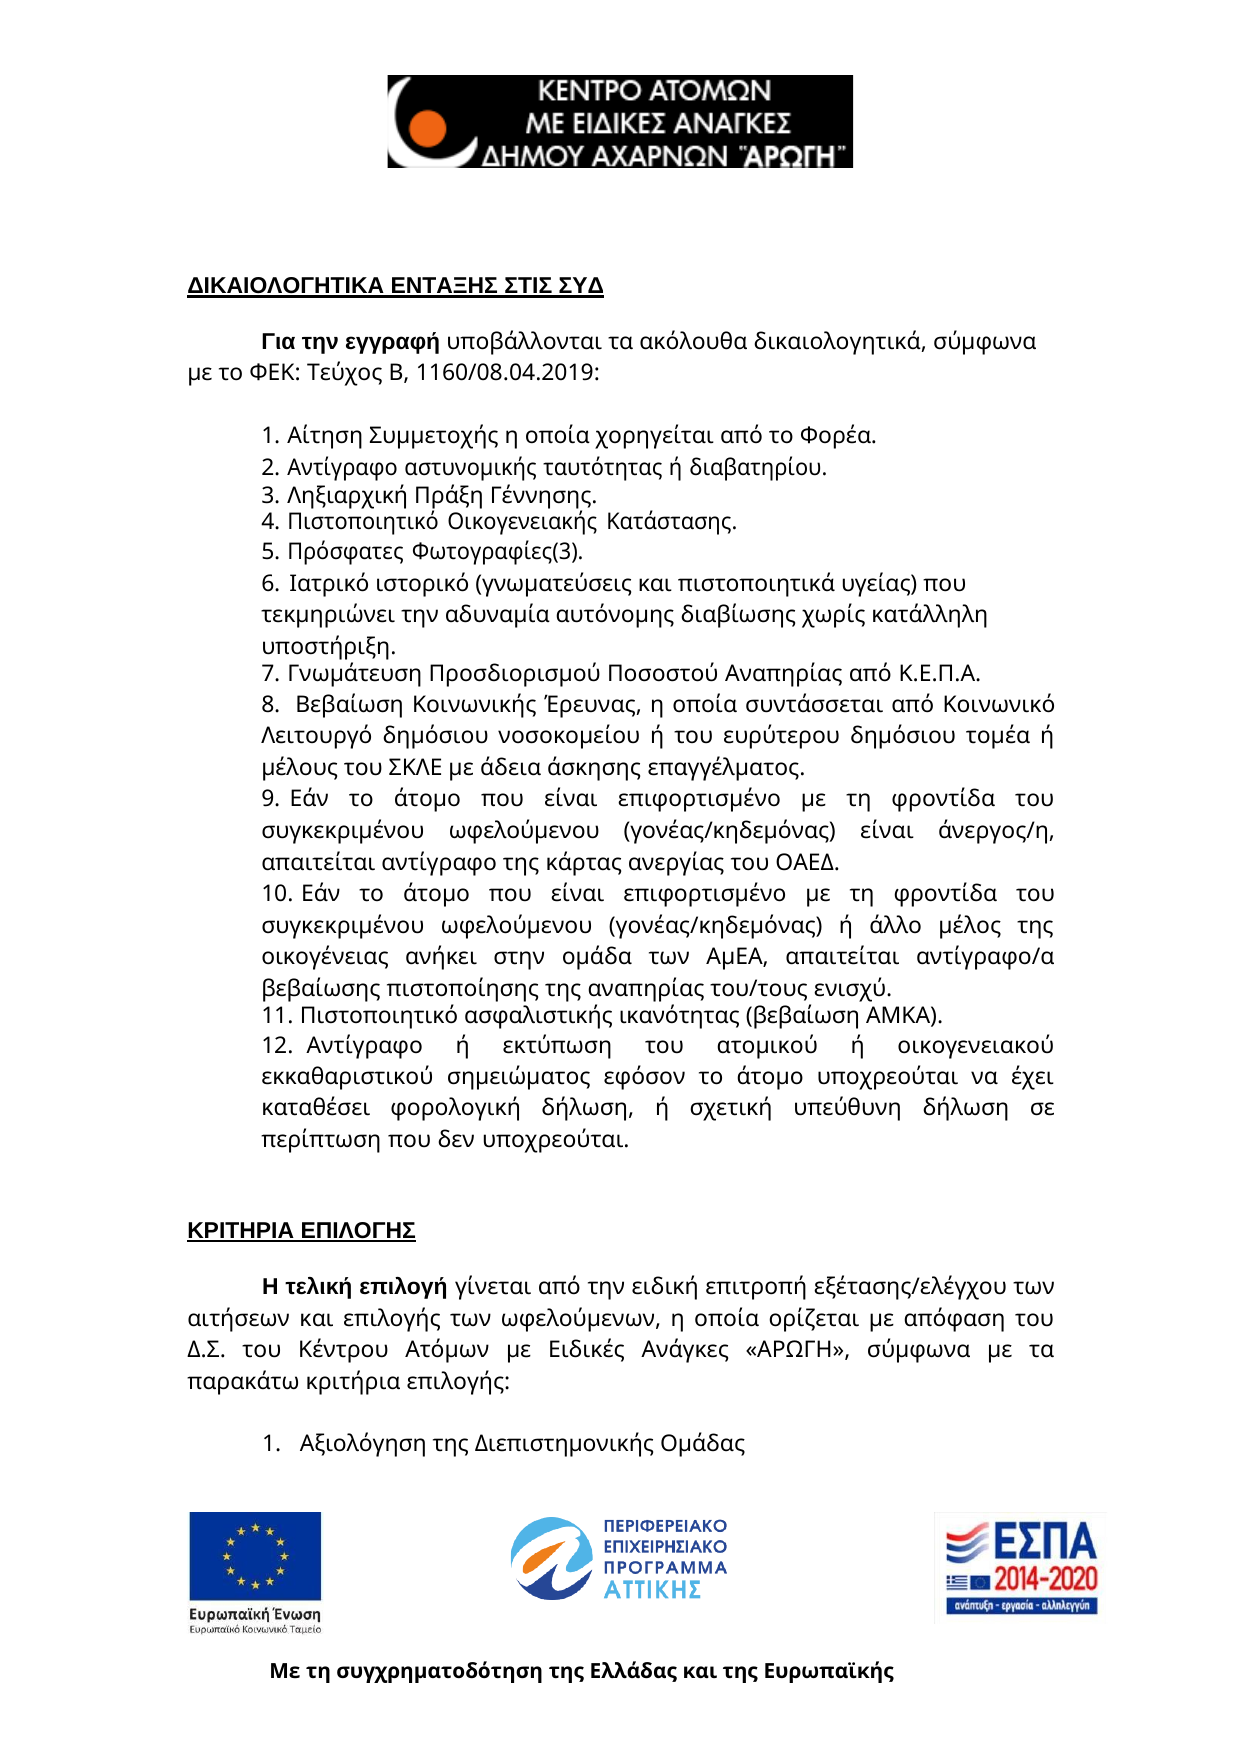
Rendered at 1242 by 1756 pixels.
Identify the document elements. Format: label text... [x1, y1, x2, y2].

list Αντίγραφο αστυνομικής ταυτότητας ή διαβατηρίου. [261, 451, 1079, 482]
list Ληξιαρχική Πράξη Γέννησης. [261, 483, 1079, 509]
picture [387, 75, 854, 168]
list Εάν το άτομο που είναι επιφορτισμένο με τη φροντίδα του συγκεκριμένου ωφελούμενου (γονέας/κηδεμόνας) ή άλλο μέλος της οικογένειας ανήκει στην ομάδα των ΑμΕΑ, απαιτείται αντίγραφο/α βεβαίωσης πιστοποίησης της αναπηρίας του/τους ενισχύ. [261, 877, 1054, 1003]
picture [186, 1512, 324, 1636]
list Αντίγραφο ή εκτύπωση του ατομικού ή οικογενειακού εκκαθαριστικού σημειώματος εφόσον το άτομο υποχρεούται να έχει καταθέσει φορολογική δήλωση, ή σχετική υπεύθυνη δήλωση σε περίπτωση που δεν υποχρεούται. [261, 1029, 1055, 1154]
list Πρόσφατες Φωτογραφίες(3). [261, 535, 1079, 566]
text Για την εγγραφή υποβάλλονται τα ακόλουθα δικαιολογητικά, σύμφωνα με το ΦΕΚ: Τεύχος Β, 1160/08.04.2019: [187, 325, 1067, 387]
picture [934, 1512, 1108, 1624]
subtitle ΔΙΚΑΙΟΛΟΓΗΤΙΚΑ ΕΝΤΑΞΗΣ ΣΤΙΣ ΣΥΔ [187, 272, 1079, 299]
picture [510, 1517, 727, 1600]
list Πιστοποιητικό ασφαλιστικής ικανότητας (βεβαίωση ΑΜΚΑ). [261, 1003, 1079, 1029]
list Εάν το άτομο που είναι επιφορτισμένο με τη φροντίδα του συγκεκριμένου ωφελούμενου (γονέας/κηδεμόνας) είναι άνεργος/η, απαιτείται αντίγραφο της κάρτας ανεργίας του ΟΑΕΔ. [261, 782, 1055, 877]
list Γνωμάτευση Προσδιορισμού Ποσοστού Αναπηρίας από Κ.Ε.Π.Α. [261, 661, 1079, 687]
list Αξιολόγηση της Διεπιστημονικής Ομάδας [262, 1427, 1079, 1458]
list Βεβαίωση Κοινωνικής Έρευνας, η οποία συντάσσεται από Κοινωνικό Λειτουργό δημόσιου νοσοκομείου ή του ευρύτερου δημόσιου τομέα ή μέλους του ΣΚΛΕ με άδεια άσκησης επαγγέλματος. [261, 688, 1056, 782]
list Πιστοποιητικό Οικογενειακής Κατάστασης. [261, 509, 1079, 534]
list Αίτηση Συμμετοχής η οποία χορηγείται από το Φορέα. [261, 419, 1079, 450]
text Η τελική επιλογή γίνεται από την ειδική επιτροπή εξέτασης/ελέγχου των αιτήσεων και επιλογής των ωφελούμενων, η οποία ορίζεται με απόφαση του Δ.Σ. του Κέντρου Ατόμων με Ειδικές Ανάγκες «ΑΡΩΓΗ», σύμφωνα με τα παρακάτω κριτήρια επιλογής: [187, 1270, 1055, 1396]
list Ιατρικό ιστορικό (γνωματεύσεις και πιστοποιητικά υγείας) που τεκμηριώνει την αδυναμία αυτόνομης διαβίωσης χωρίς κατάλληλη υποστήριξη. [261, 567, 1040, 661]
subtitle ΚΡΙΤΗΡΙΑ ΕΠΙΛΟΓΗΣ [187, 1217, 1079, 1243]
